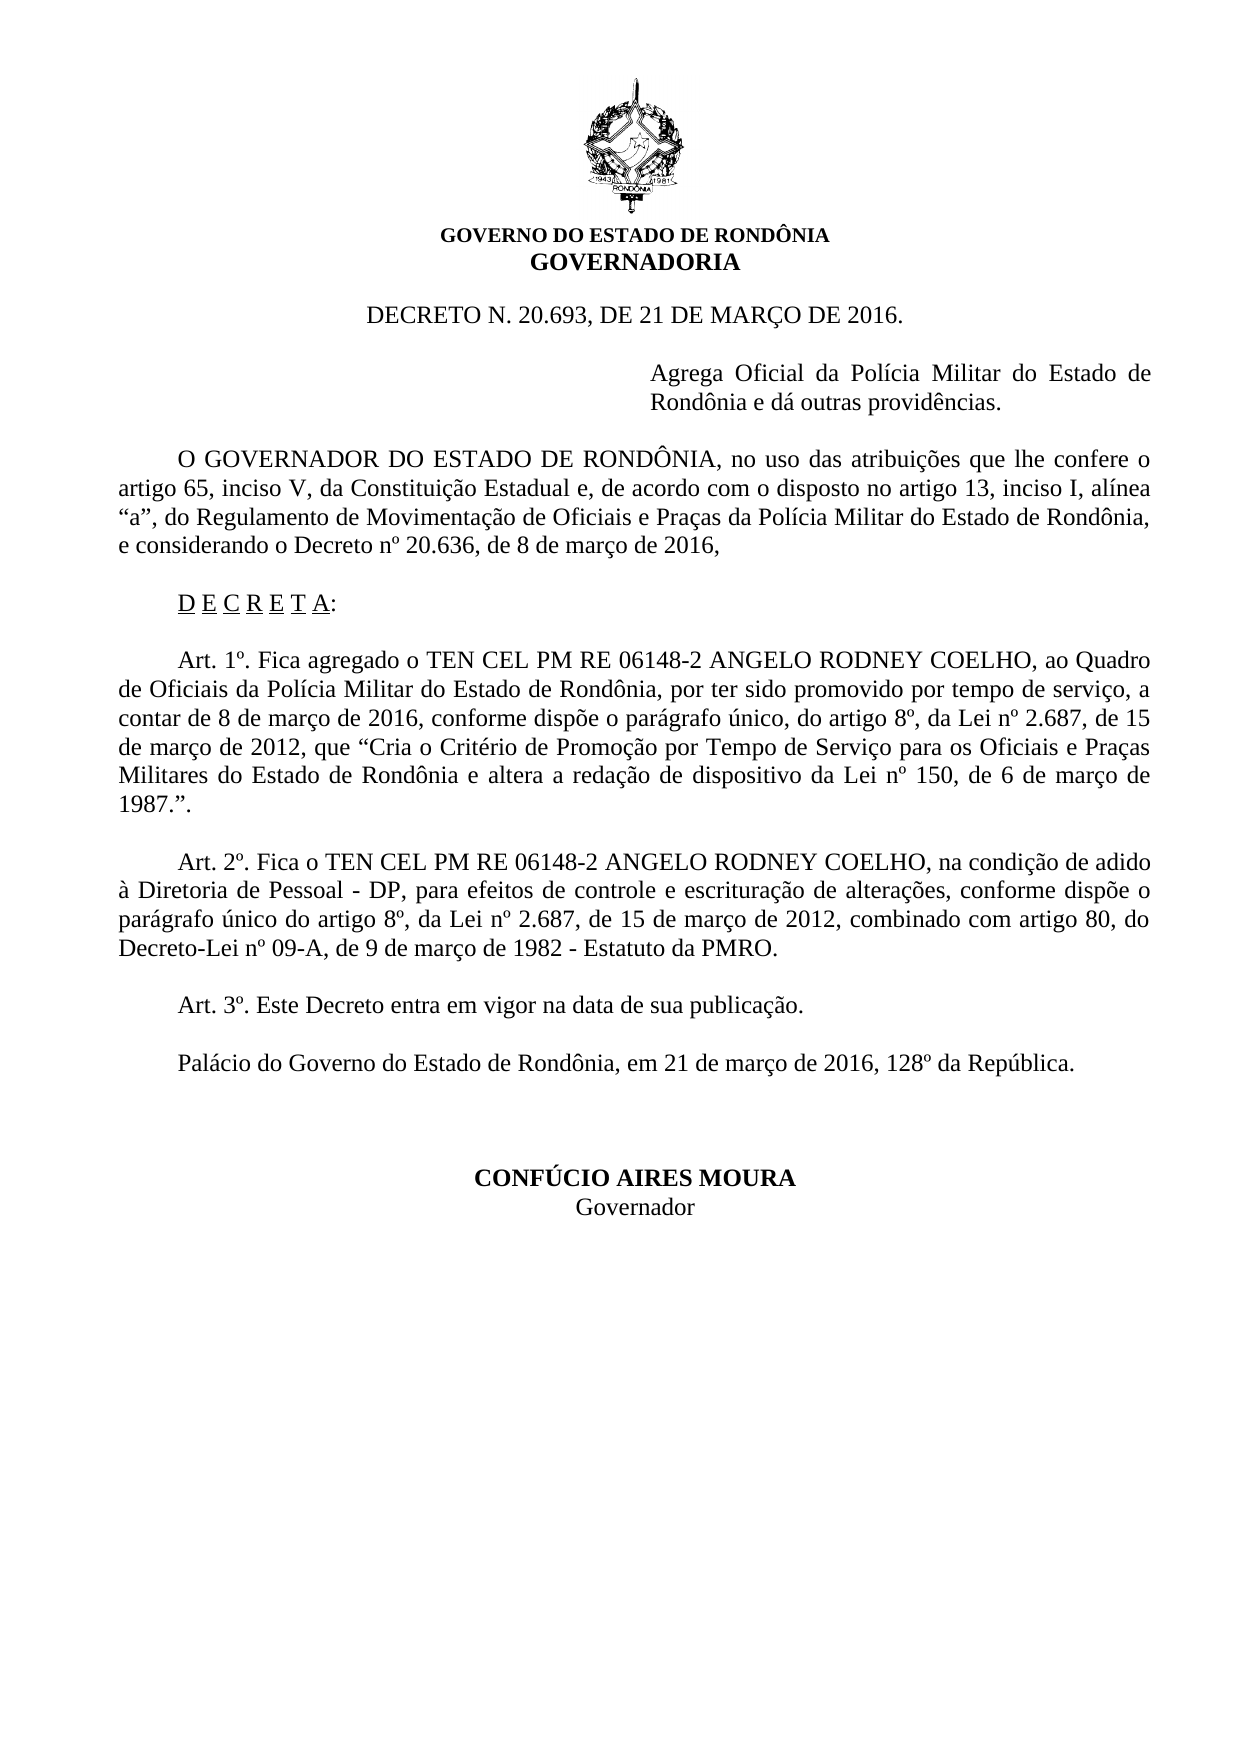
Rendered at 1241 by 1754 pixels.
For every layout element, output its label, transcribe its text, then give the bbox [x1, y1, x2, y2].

subtitle CONFÚCIO AIRES MOURA [118, 1163, 1152, 1192]
text Palácio do Governo do Estado de Rondônia, em 21 de março de 2016, 128º da República. [118, 1048, 1152, 1077]
text Art. 3º. Este Decreto entra em vigor na data de sua publicação. [118, 990, 1152, 1019]
text Art. 2º. Fica o TEN CEL PM RE 06148-2 ANGELO RODNEY COELHO, na condição de adido à Diretoria de Pessoal - DP, para efeitos de controle e escrituração de alterações, conforme dispõe o parágrafo único do artigo 8º, da Lei nº 2.687, de 15 de março de 2012, combinado com artigo 80, do Decreto-Lei nº 09-A, de 9 de março de 1982 - Estatuto da PMRO. [118, 847, 1152, 962]
text Art. 1º. Fica agregado o TEN CEL PM RE 06148-2 ANGELO RODNEY COELHO, ao Quadro de Oficiais da Polícia Militar do Estado de Rondônia, por ter sido promovido por tempo de serviço, a contar de 8 de março de 2016, conforme dispõe o parágrafo único, do artigo 8º, da Lei nº 2.687, de 15 de março de 2012, que “Cria o Critério de Promoção por Tempo de Serviço para os Oficiais e Praças Militares do Estado de Rondônia e altera a redação de dispositivo da Lei nº 150, de 6 de março de 1987.”. [118, 645, 1152, 818]
subtitle DECRETO N. 20.693, DE 21 DE MARÇO DE 2016. [118, 300, 1152, 329]
text D E C R E T A: [118, 588, 1152, 617]
text O GOVERNADOR DO ESTADO DE RONDÔNIA, no uso das atribuições que lhe confere o artigo 65, inciso V, da Constituição Estadual e, de acordo com o disposto no artigo 13, inciso I, alínea “a”, do Regulamento de Movimentação de Oficiais e Praças da Polícia Militar do Estado de Rondônia, e considerando o Decreto nº 20.636, de 8 de março de 2016, [118, 444, 1152, 559]
subtitle Governador [118, 1192, 1152, 1220]
text Agrega Oficial da Polícia Militar do Estado de Rondônia e dá outras providências. [650, 358, 1152, 415]
